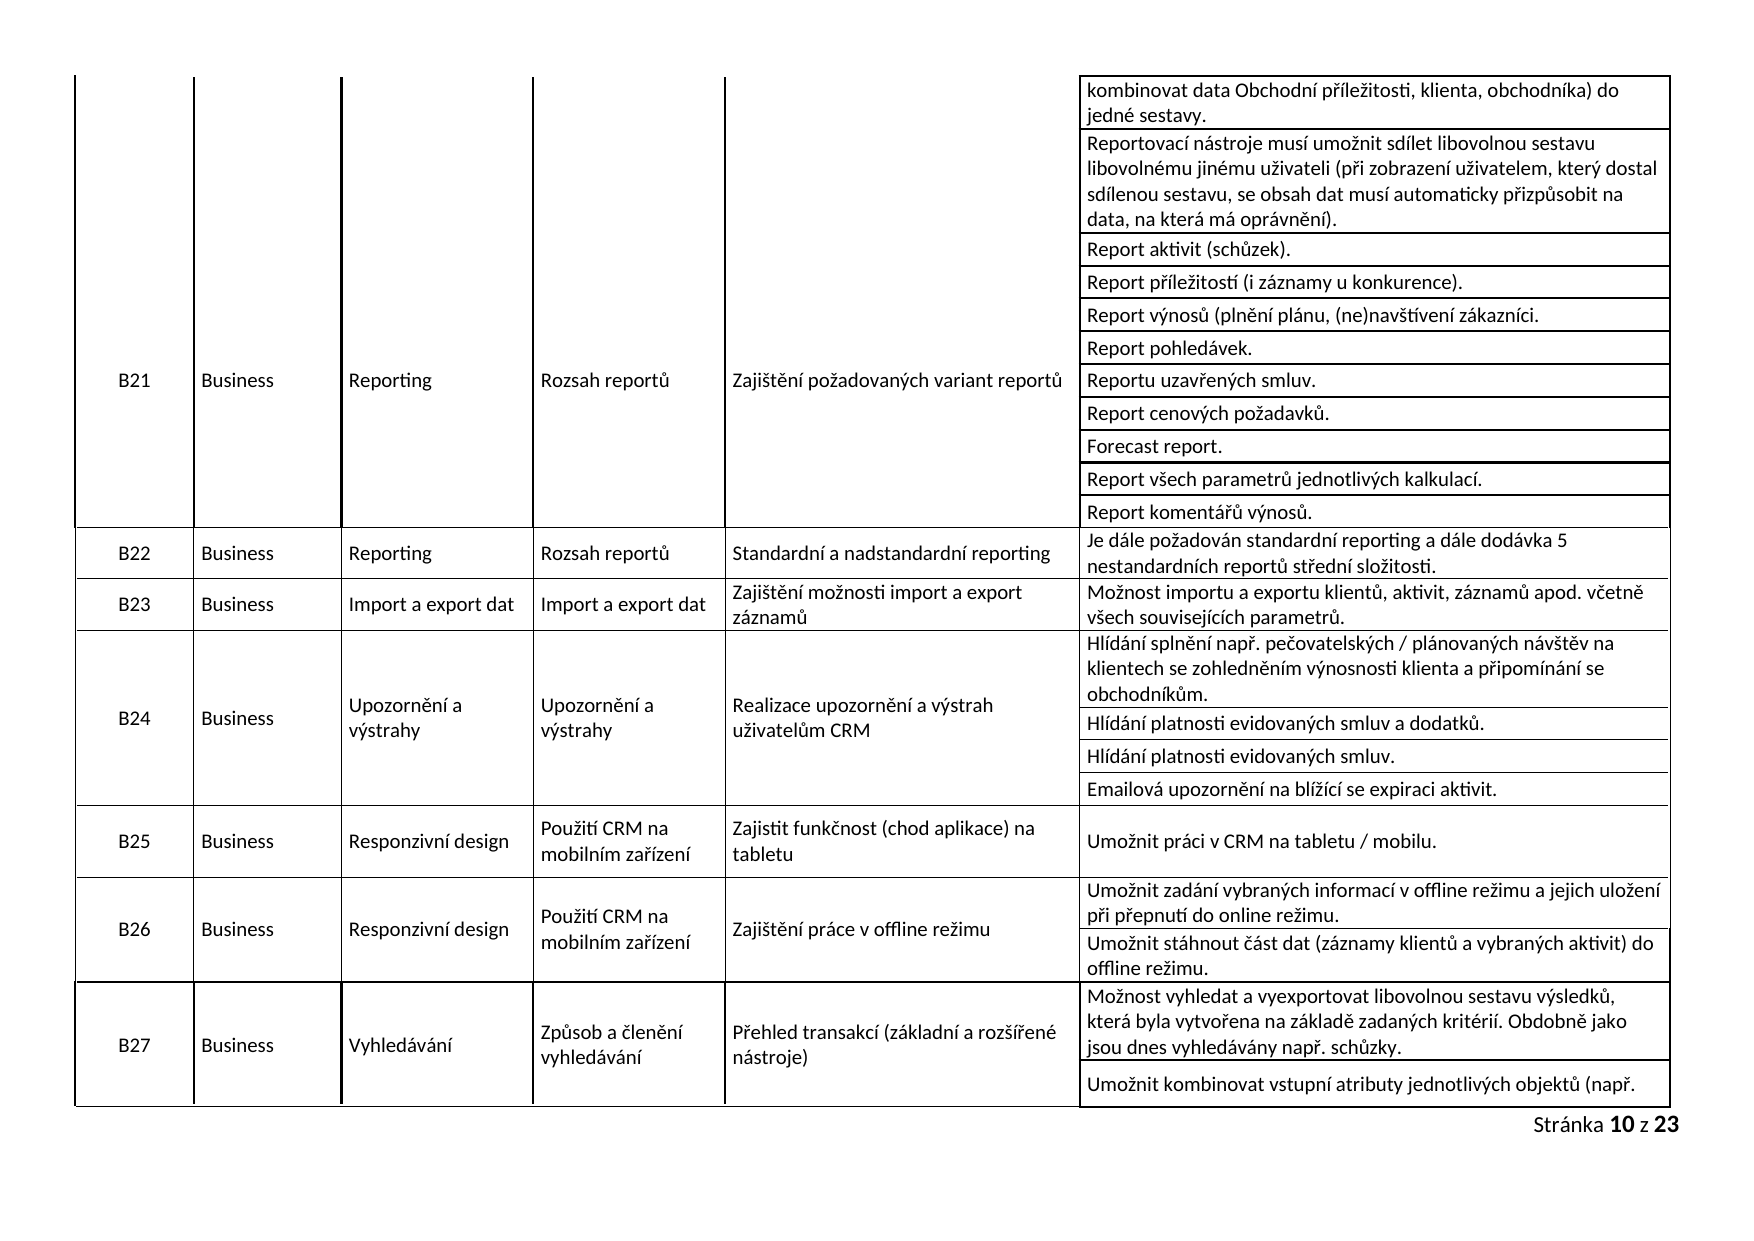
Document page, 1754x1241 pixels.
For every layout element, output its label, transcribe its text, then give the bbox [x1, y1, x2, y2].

table_cell Umožnit stáhnout část dat (záznamy klientů a vybraných aktivit) do offline režimu. [1080, 928, 1669, 981]
table_cell Business [195, 232, 340, 527]
table_cell Vyhledávání [341, 983, 533, 1106]
table_cell B23 [76, 579, 193, 630]
table_cell Rozsah reportů [534, 528, 725, 578]
table_cell Zajištění práce v offline režimu [726, 878, 1079, 981]
table_cell Možnost importu a exportu klientů, aktivit, záznamů apod. včetně všech souvisejících parametrů. [1080, 578, 1670, 630]
table_cell B25 [76, 806, 193, 877]
table_cell Business [194, 528, 341, 578]
table_cell Reportovací nástroje musí umožnit sdílet libovolnou sestavu libovolnému jinému uživateli (při zobrazení uživatelem, který dostal sdílenou sestavu, se obsah dat musí automaticky přizpůsobit na data, na která má oprávnění). [1081, 130, 1669, 232]
table_cell Business [194, 631, 341, 805]
table_cell Umožnit zadání vybraných informací v offline režimu a jejich uložení při přepnutí do online režimu. [1080, 877, 1670, 928]
table_cell Report výnosů (plnění plánu, (ne)navštívení zákazníci. [1081, 299, 1669, 330]
table_cell Report aktivit (schůzek). [1081, 234, 1669, 264]
table_cell Zajistit funkčnost (chod aplikace) na tabletu [726, 806, 1079, 877]
table_cell Import a export dat [534, 579, 725, 630]
table_cell Upozornění a výstrahy [342, 631, 533, 805]
table_cell Upozornění a výstrahy [534, 631, 725, 805]
table_cell Přehled transakcí (základní a rozšířené nástroje) [725, 983, 1079, 1106]
table_cell Import a export dat [342, 579, 533, 630]
table_cell Hlídání splnění např. pečovatelských / plánovaných návštěv na klientech se zohledněním výnosnosti klienta a připomínání se obchodníkům. [1080, 630, 1670, 706]
table_cell Zajištění požadovaných variant reportů [726, 232, 1079, 527]
table_cell Business [194, 579, 341, 630]
table_cell Možnost vyhledat a vyexportovat libovolnou sestavu výsledků, která byla vytvořena na základě zadaných kritérií. Obdobně jako jsou dnes vyhledávány např. schůzky. [1081, 983, 1669, 1059]
table_cell B24 [76, 631, 193, 805]
table_cell Business [194, 806, 341, 877]
table_cell Responzivní design [342, 806, 533, 877]
table_cell Emailová upozornění na blížící se expiraci aktivit. [1080, 772, 1670, 805]
table_cell Použití CRM na mobilním zařízení [534, 806, 725, 877]
table_cell B21 [76, 232, 193, 527]
table_cell Business [194, 983, 341, 1106]
table_cell Hlídání platnosti evidovaných smluv a dodatků. [1080, 706, 1670, 739]
table_cell Reporting [342, 528, 533, 578]
table_cell Je dále požadován standardní reporting a dále dodávka 5 nestandardních reportů střední složitosti. [1080, 527, 1670, 578]
table_cell Report komentářů výnosů. [1081, 496, 1669, 527]
table_cell B27 [76, 982, 194, 1106]
table_cell Report příležitostí (i záznamy u konkurence). [1081, 267, 1669, 297]
table_cell Zajištění možnosti import a export záznamů [726, 579, 1079, 630]
table_cell Standardní a nadstandardní reporting [726, 528, 1079, 578]
table_cell B22 [76, 528, 193, 578]
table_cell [1081, 77, 1669, 128]
table_cell Rozsah reportů [534, 232, 724, 527]
table_cell B26 [76, 878, 193, 981]
table_cell Reportu uzavřených smluv. [1081, 365, 1669, 396]
table_cell Report všech parametrů jednotlivých kalkulací. [1081, 464, 1669, 494]
table_cell Forecast report. [1081, 431, 1669, 461]
table_cell Report cenových požadavků. [1081, 398, 1669, 428]
table_cell Business [194, 878, 341, 981]
table_cell Způsob a členění vyhledávání [533, 983, 725, 1106]
table_cell Použití CRM na mobilním zařízení [534, 878, 725, 981]
table_cell Report pohledávek. [1081, 332, 1669, 363]
table_cell Umožnit práci v CRM na tabletu / mobilu. [1080, 805, 1670, 877]
table_cell Realizace upozornění a výstrah uživatelům CRM [726, 631, 1079, 805]
table_cell Hlídání platnosti evidovaných smluv. [1080, 739, 1670, 772]
table_cell Reporting [343, 232, 532, 527]
table_cell Responzivní design [342, 878, 533, 981]
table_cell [1081, 1061, 1669, 1106]
